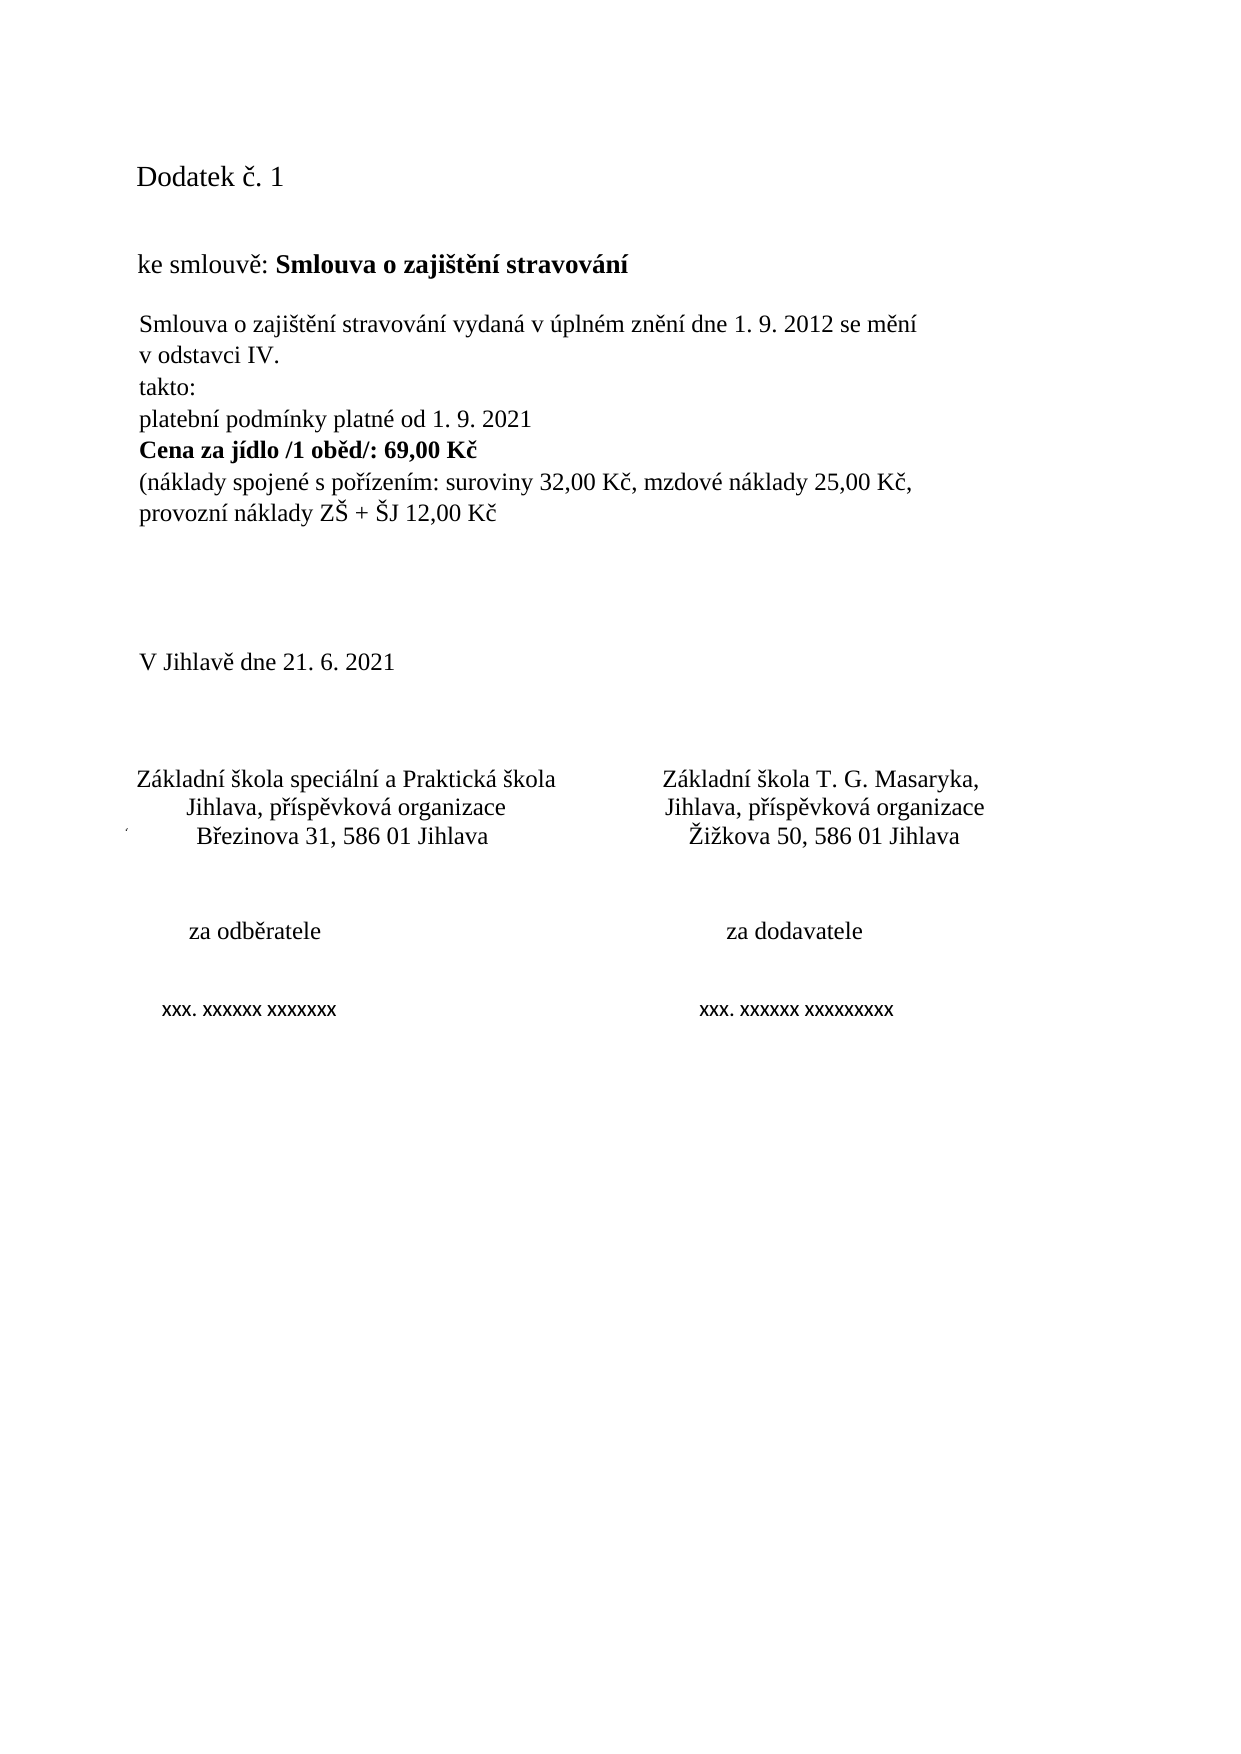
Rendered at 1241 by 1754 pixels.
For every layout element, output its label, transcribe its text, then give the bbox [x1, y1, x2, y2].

text Smlouva o zajištění stravování vydaná v úplném znění dne 1. 9. 2012 se mění v odstavci IV. [139, 309, 1008, 369]
text xxx. xxxxxx xxxxxxx xxx. xxxxxx xxxxxxxxx [136, 994, 1077, 1022]
text takto: [139, 372, 1008, 401]
text (náklady spojené s pořízením: suroviny 32,00 Kč, mzdové náklady 25,00 Kč, provozní náklady ZŠ + ŠJ 12,00 Kč [139, 467, 1077, 527]
text Dodatek č. 1 [136, 159, 1077, 193]
text za odběratele za dodavatele [188, 916, 888, 944]
text Základní škola speciální a Praktická škola Základní škola T. G. Masaryka, [136, 764, 1077, 792]
text Cena za jídlo /1 oběd/: 69,00 Kč [139, 435, 1077, 464]
text Jihlava, příspěvková organizace Jihlava, příspěvková organizace [136, 792, 1077, 821]
text ke smlouvě: Smlouva o zajištění stravování [137, 248, 1077, 279]
text V Jihlavě dne 21. 6. 2021 [139, 647, 1077, 676]
text Březinova 31, 586 01 Jihlava Žižkova 50, 586 01 Jihlava [136, 821, 1077, 850]
text platební podmínky platné od 1. 9. 2021 [139, 404, 1077, 432]
